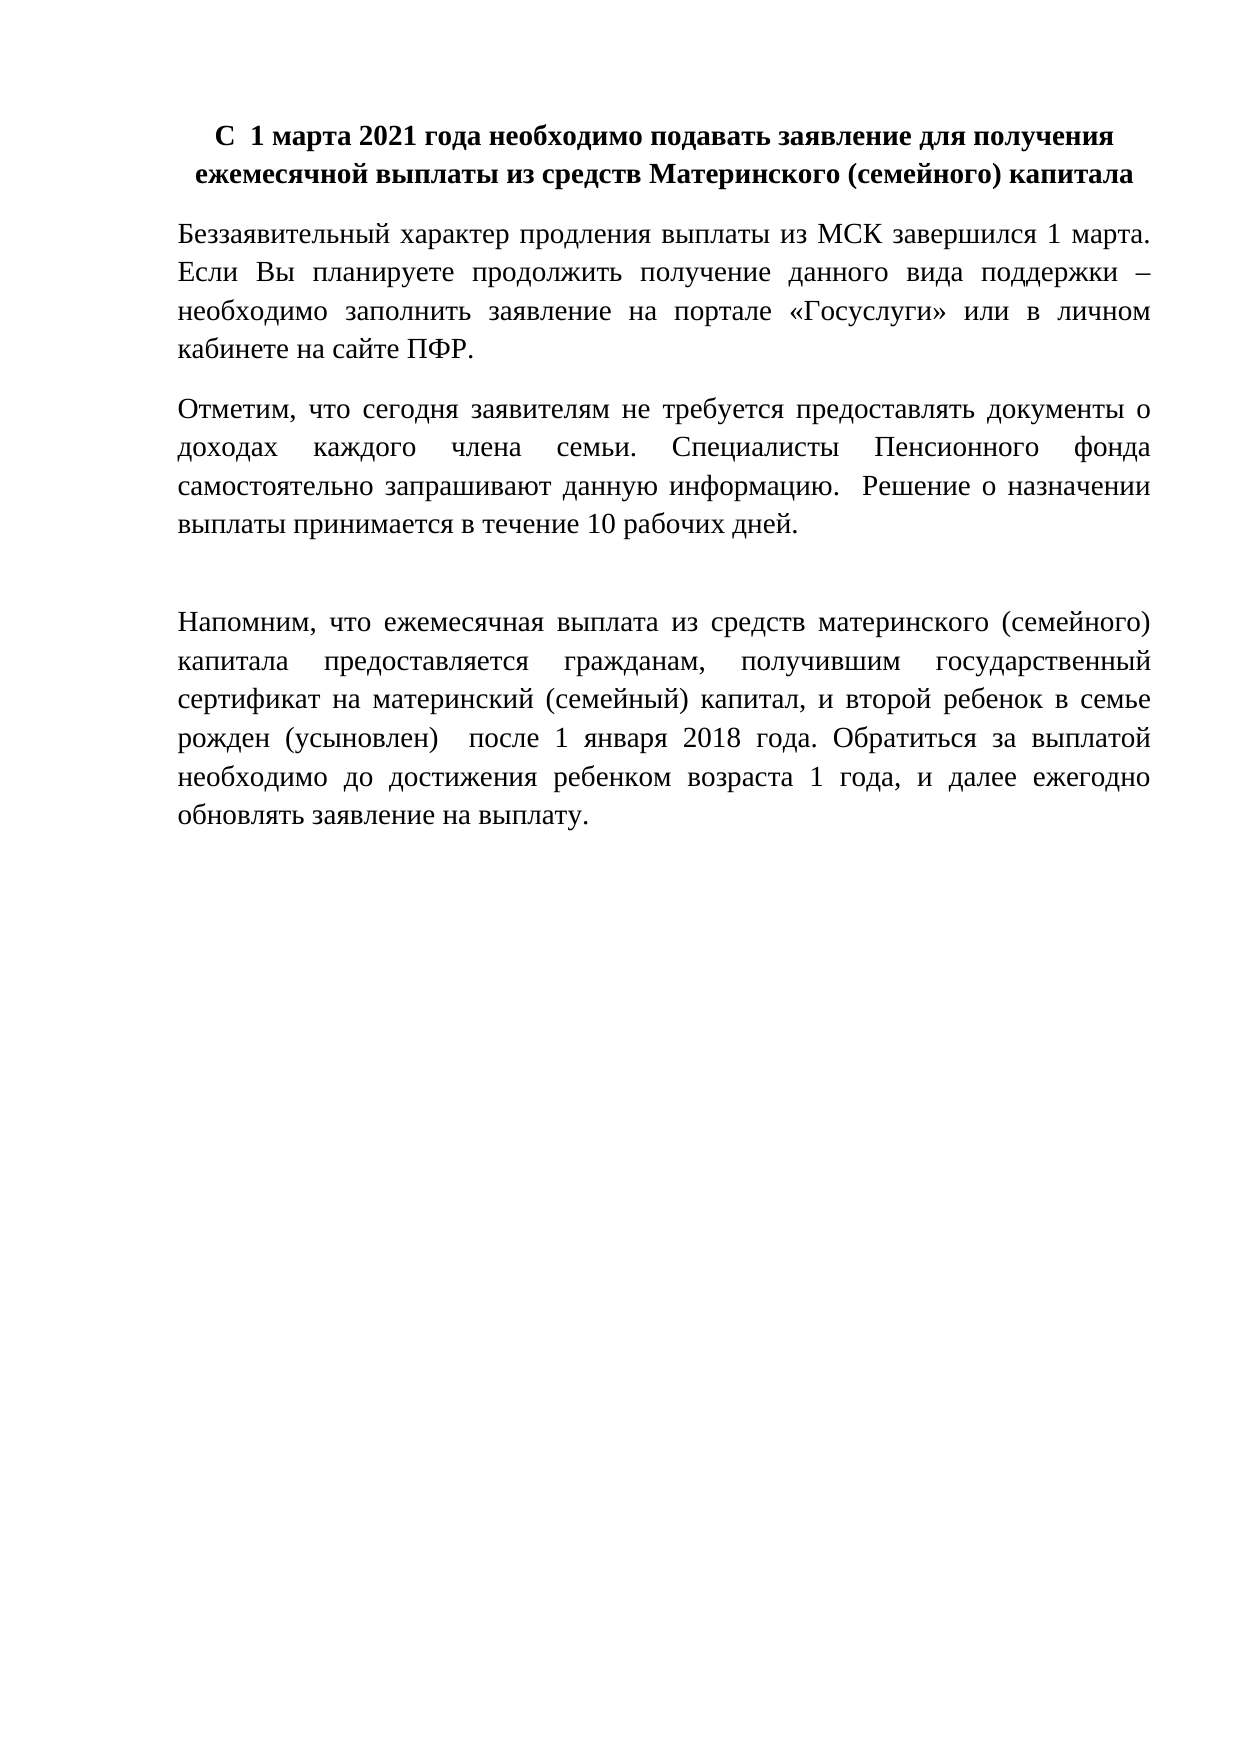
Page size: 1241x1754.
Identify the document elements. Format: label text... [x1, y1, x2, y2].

text Беззаявительный характер продления выплаты из МСК завершился 1 марта. Если Вы планируете продолжить получение данного вида поддержки – необходимо заполнить заявление на портале «Госуслуги» или в личном кабинете на сайте ПФР. [177, 216, 1152, 365]
text Напомним, что ежемесячная выплата из средств материнского (семейного) капитала предоставляется гражданам, получившим государственный сертификат на материнский (семейный) капитал, и второй ребенок в семье рожден (усыновлен) после 1 января 2018 года. Обратиться за выплатой необходимо до достижения ребенком возраста 1 года, и далее ежегодно обновлять заявление на выплату. [177, 566, 1152, 831]
text С 1 марта 2021 года необходимо подавать заявление для получения ежемесячной выплаты из средств Материнского (семейного) капитала [177, 118, 1152, 190]
text Отметим, что сегодня заявителям не требуется предоставлять документы о доходах каждого члена семьи. Специалисты Пенсионного фонда самостоятельно запрашивают данную информацию. Решение о назначении выплаты принимается в течение 10 рабочих дней. [177, 391, 1152, 540]
